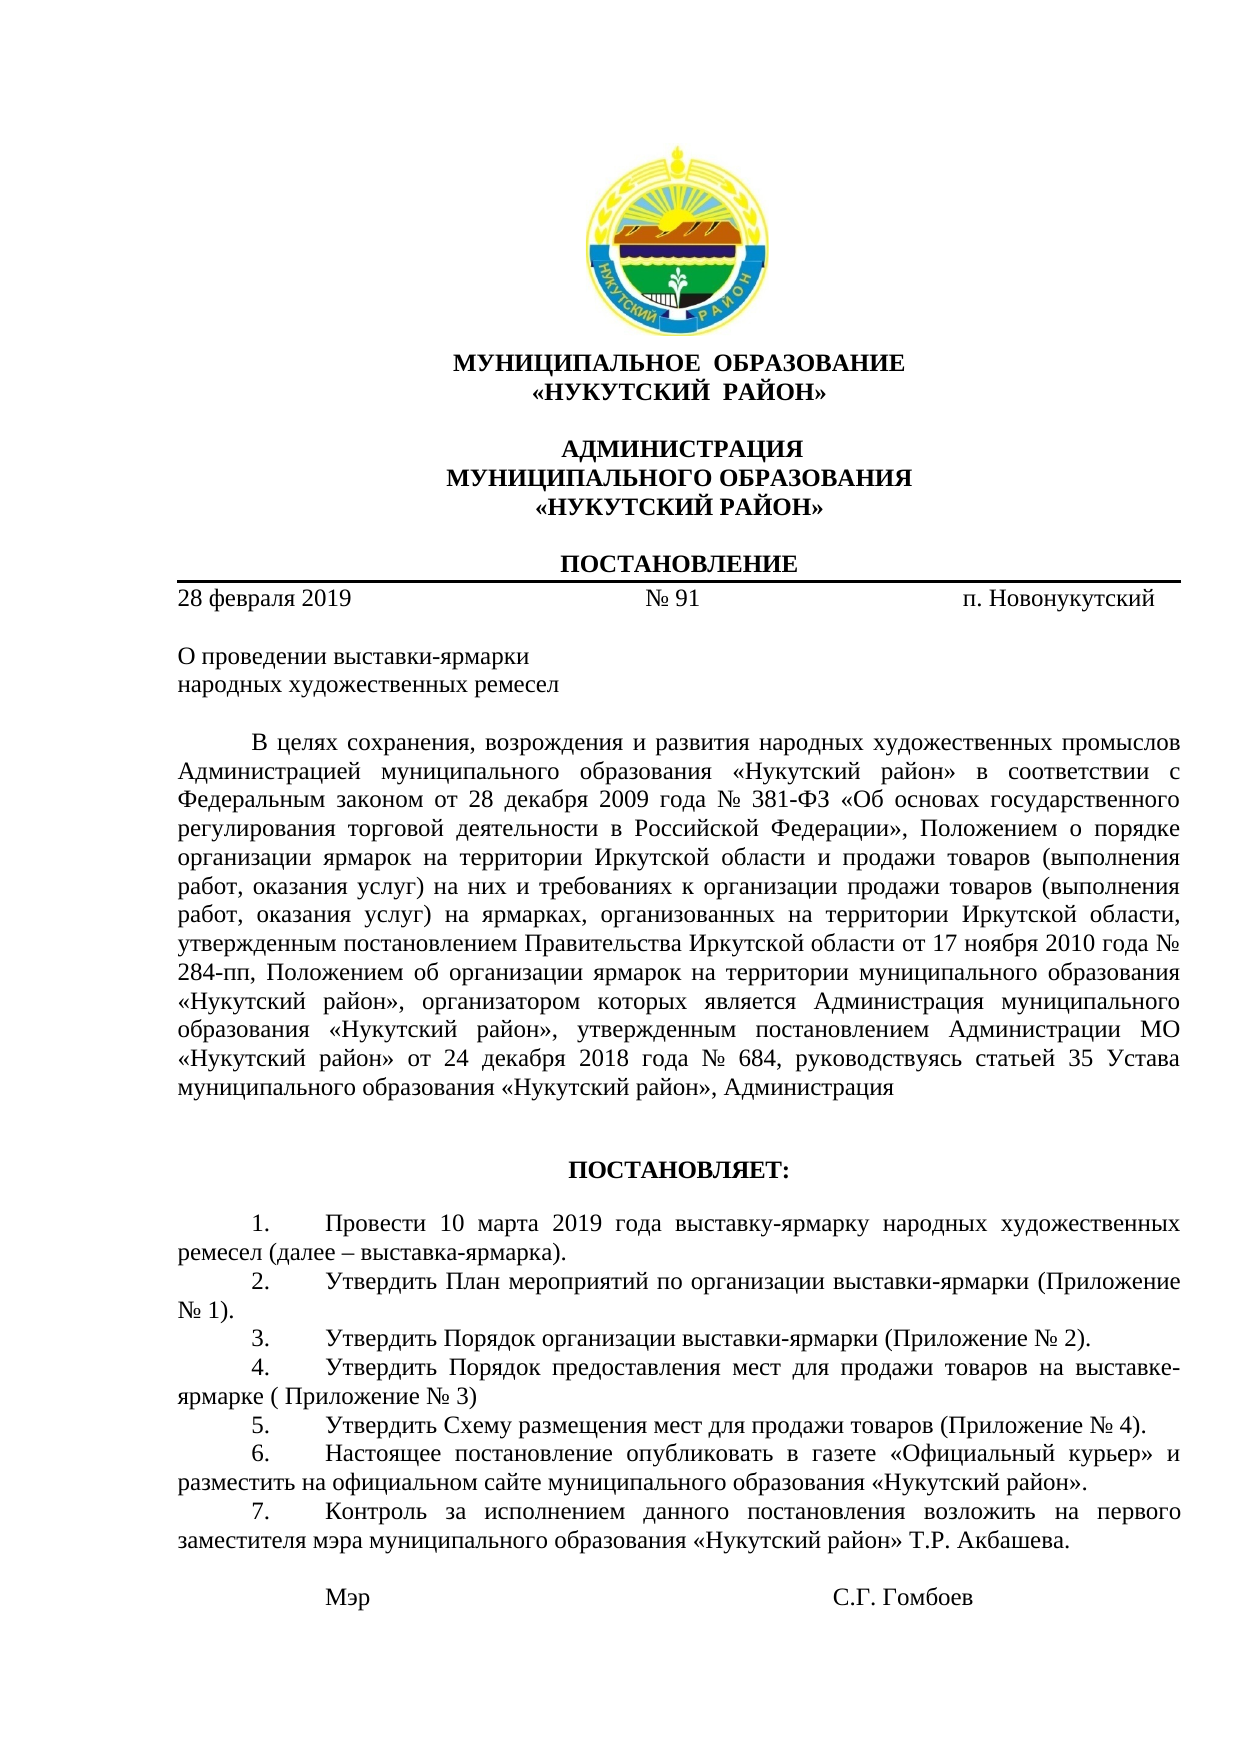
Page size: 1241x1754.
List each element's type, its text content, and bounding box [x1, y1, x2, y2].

list Утвердить План мероприятий по организации выставки-ярмарки (Приложение № 1). [177, 1266, 1181, 1323]
text МУНИЦИПАЛЬНОГО ОБРАЗОВАНИЯ [177, 463, 1181, 492]
text ПОСТАНОВЛЕНИЕ [177, 549, 1181, 580]
text АДМИНИСТРАЦИЯ [177, 434, 1181, 463]
text 28 февраля 2019 № 91 п. Новонукутский [177, 583, 1181, 612]
list Настоящее постановление опубликовать в газете «Официальный курьер» и разместить на официальном сайте муниципального образования «Нукутский район». [177, 1438, 1181, 1496]
text Мэр С.Г. Гомбоев [251, 1582, 1181, 1611]
list Провести 10 марта 2019 года выставку-ярмарку народных художественных ремесел (далее – выставка-ярмарка). [177, 1208, 1181, 1266]
list Утвердить Схему размещения мест для продажи товаров (Приложение № 4). [177, 1410, 1181, 1438]
list Утвердить Порядок организации выставки-ярмарки (Приложение № 2). [177, 1323, 1181, 1352]
picture [585, 143, 769, 335]
text МУНИЦИПАЛЬНОЕ ОБРАЗОВАНИЕ [177, 348, 1181, 377]
text ПОСТАНОВЛЯЕТ: [177, 1155, 1181, 1183]
text «НУКУТСКИЙ РАЙОН» [177, 377, 1181, 406]
text О проведении выставки-ярмарки [177, 641, 723, 669]
list Контроль за исполнением данного постановления возложить на первого заместителя мэра муниципального образования «Нукутский район» Т.Р. Акбашева. [177, 1496, 1181, 1553]
text «НУКУТСКИЙ РАЙОН» [177, 492, 1181, 521]
text В целях сохранения, возрождения и развития народных художественных промыслов Администрацией муниципального образования «Нукутский район» в соответствии с Федеральным законом от 28 декабря 2009 года № 381-ФЗ «Об основах государственного регулирования торговой деятельности в Российской Федерации», Положением о порядке организации ярмарок на территории Иркутской области и продажи товаров (выполнения работ, оказания услуг) на них и требованиях к организации продажи товаров (выполнения работ, оказания услуг) на ярмарках, организованных на территории Иркутской области, утвержденным постановлением Правительства Иркутской области от 17 ноября 2010 года № 284-пп, Положением об организации ярмарок на территории муниципального образования «Нукутский район», организатором которых является Администрация муниципального образования «Нукутский район», утвержденным постановлением Администрации МО «Нукутский район» от 24 декабря 2018 года № 684, руководствуясь статьей 35 Устава муниципального образования «Нукутский район», Администрация [177, 727, 1181, 1101]
list Утвердить Порядок предоставления мест для продажи товаров на выставке-ярмарке ( Приложение № 3) [177, 1352, 1181, 1410]
text народных художественных ремесел [177, 669, 723, 698]
